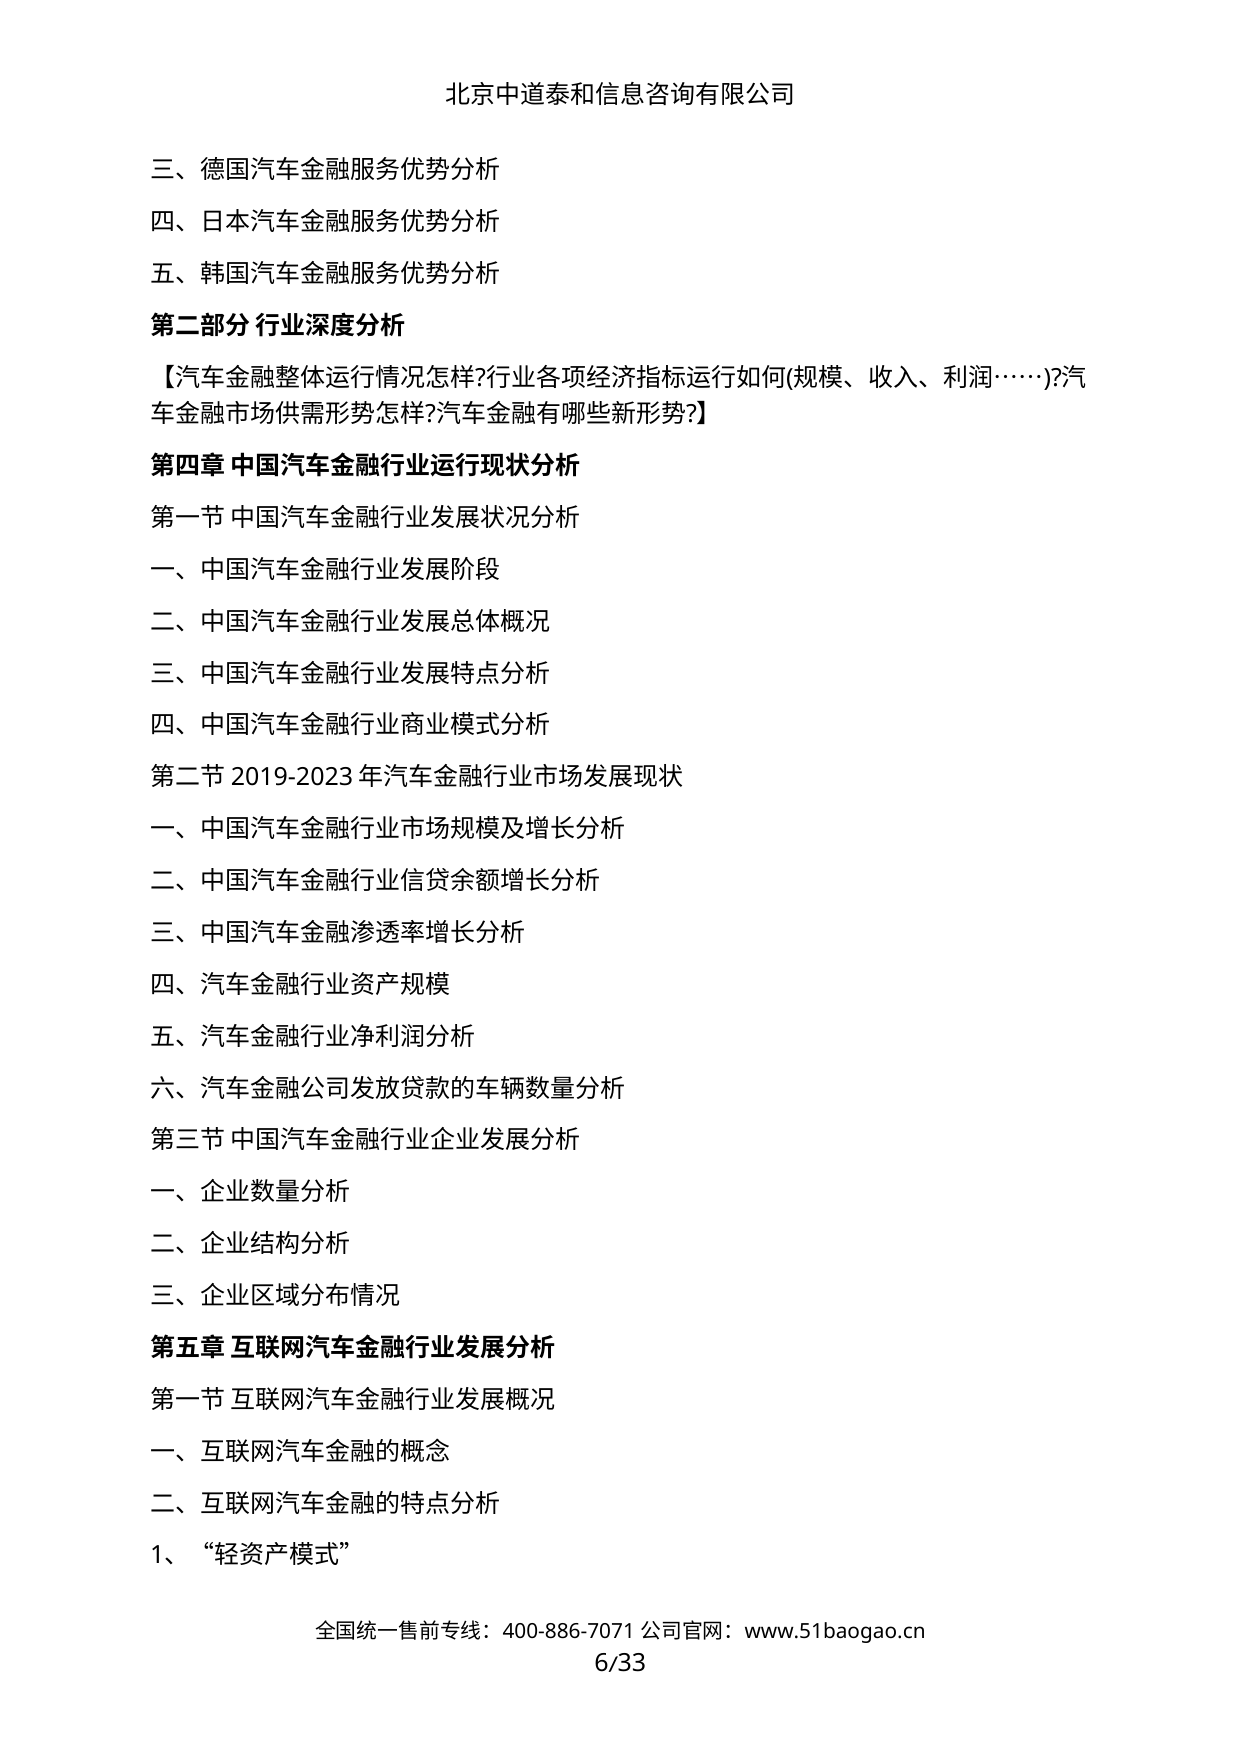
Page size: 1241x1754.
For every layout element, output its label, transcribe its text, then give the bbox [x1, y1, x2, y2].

text 一、企业数量分析 [150, 1172, 1090, 1208]
text 第四章 中国汽车金融行业运行现状分析 [150, 446, 1090, 482]
text 1、“轻资产模式” [150, 1535, 1090, 1571]
text 三、中国汽车金融渗透率增长分析 [150, 912, 1090, 949]
text 五、汽车金融行业净利润分析 [150, 1016, 1090, 1052]
text 一、中国汽车金融行业市场规模及增长分析 [150, 809, 1090, 845]
text 【汽车金融整体运行情况怎样?行业各项经济指标运行如何(规模、收入、利润……)?汽车金融市场供需形势怎样?汽车金融有哪些新形势?】 [150, 357, 1090, 430]
text 第五章 互联网汽车金融行业发展分析 [150, 1327, 1090, 1364]
text 第一节 中国汽车金融行业发展状况分析 [150, 497, 1090, 534]
text 一、中国汽车金融行业发展阶段 [150, 549, 1090, 586]
text 一、互联网汽车金融的概念 [150, 1431, 1090, 1467]
text 二、中国汽车金融行业信贷余额增长分析 [150, 861, 1090, 897]
text 五、韩国汽车金融服务优势分析 [150, 254, 1090, 290]
text 四、汽车金融行业资产规模 [150, 964, 1090, 1001]
text 二、互联网汽车金融的特点分析 [150, 1483, 1090, 1519]
text 四、日本汽车金融服务优势分析 [150, 202, 1090, 238]
text 第二节 2019-2023年汽车金融行业市场发展现状 [150, 757, 1090, 793]
text 三、中国汽车金融行业发展特点分析 [150, 653, 1090, 689]
text 第一节 互联网汽车金融行业发展概况 [150, 1379, 1090, 1416]
text 第三节 中国汽车金融行业企业发展分析 [150, 1120, 1090, 1156]
text 二、企业结构分析 [150, 1224, 1090, 1260]
text 三、德国汽车金融服务优势分析 [150, 150, 1090, 186]
text 四、中国汽车金融行业商业模式分析 [150, 705, 1090, 741]
text 二、中国汽车金融行业发展总体概况 [150, 601, 1090, 637]
text 第二部分 行业深度分析 [150, 306, 1090, 342]
text 三、企业区域分布情况 [150, 1276, 1090, 1312]
text 六、汽车金融公司发放贷款的车辆数量分析 [150, 1068, 1090, 1104]
